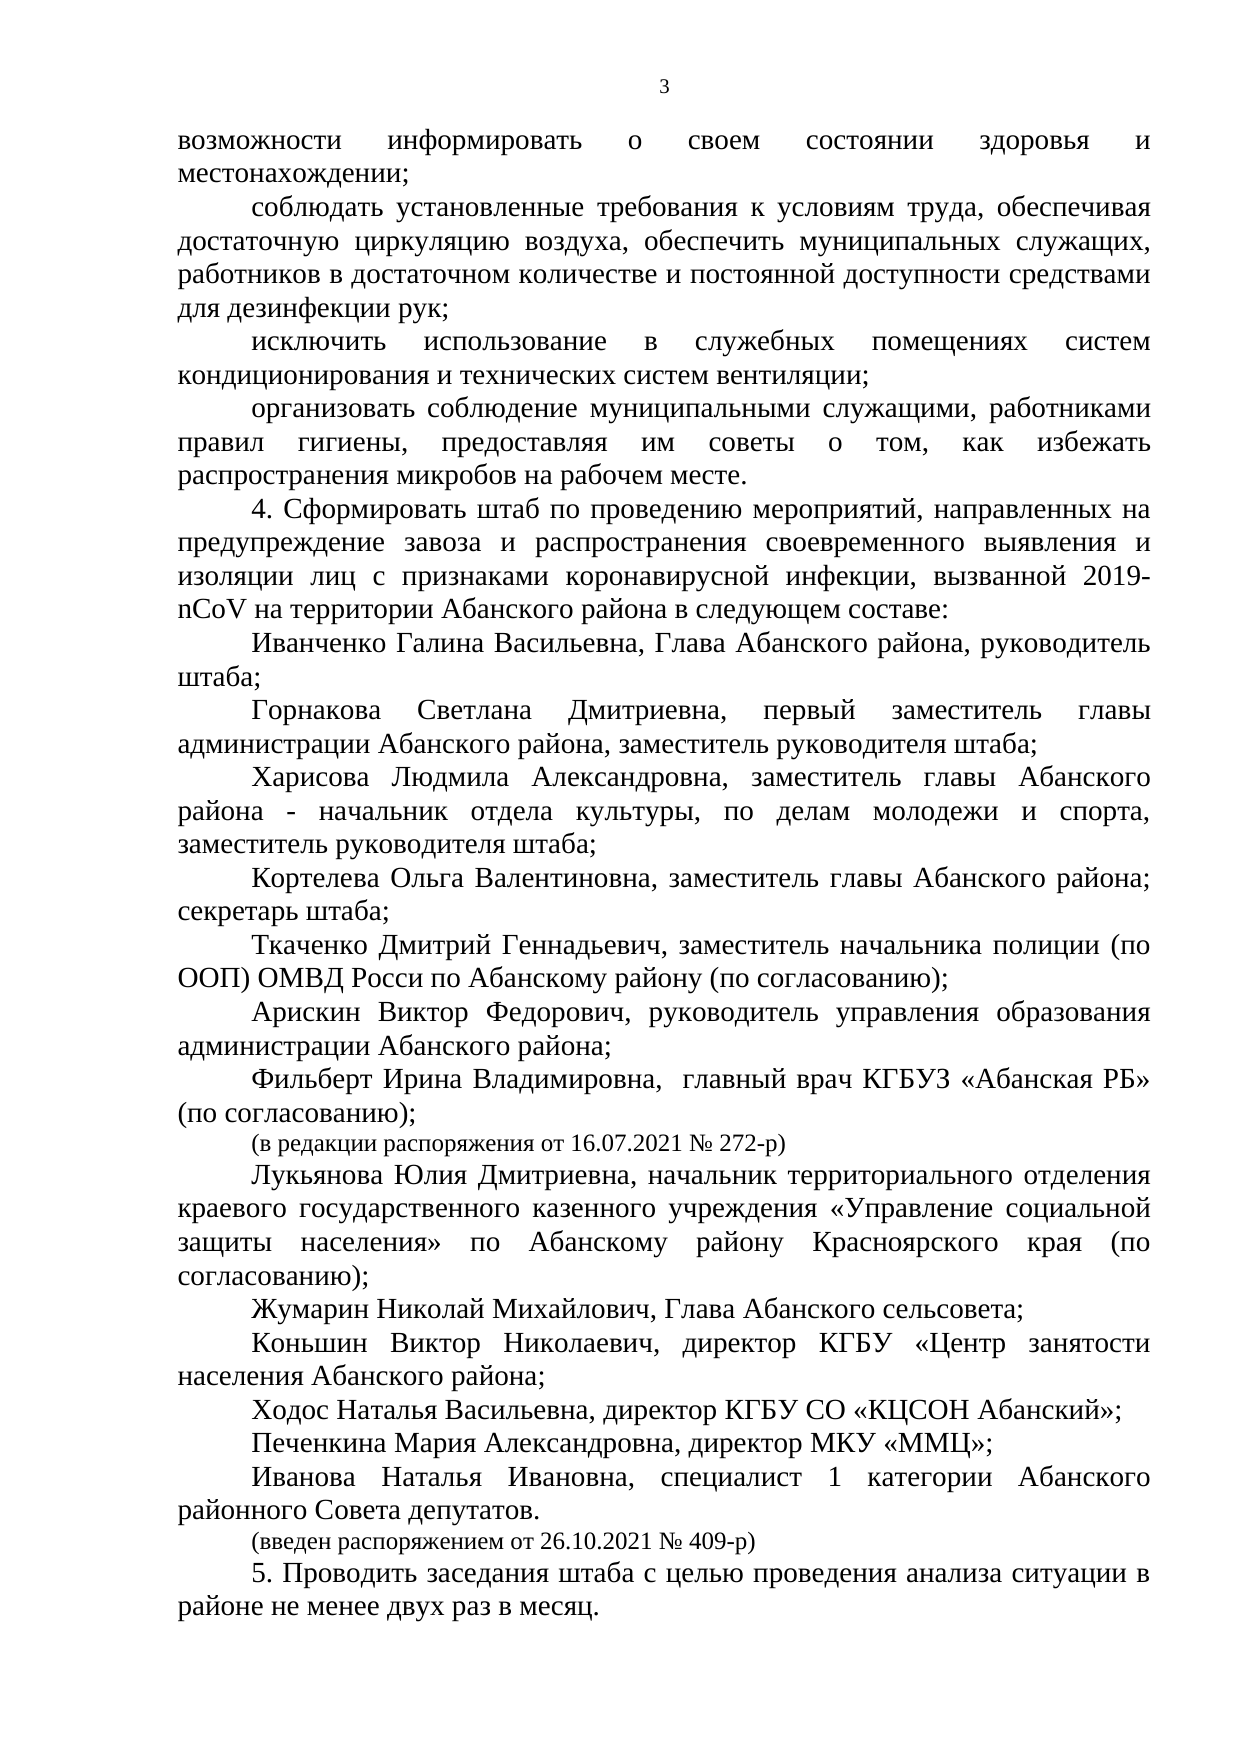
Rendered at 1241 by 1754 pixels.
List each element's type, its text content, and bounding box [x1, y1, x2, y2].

text Арискин Виктор Федорович, руководитель управления образования администрации Абанского района; [177, 994, 1152, 1061]
text Ходос Наталья Васильевна, директор КГБУ СО «КЦСОН Абанский»; [177, 1392, 1152, 1425]
text (в редакции распоряжения от 16.07.2021 № 272-р) [177, 1128, 1152, 1157]
text (введен распоряжением от 26.10.2021 № 409-р) [177, 1526, 1152, 1555]
text Печенкина Мария Александровна, директор МКУ «ММЦ»; [177, 1425, 1152, 1459]
text Фильберт Ирина Владимировна, главный врач КГБУЗ «Абанская РБ» (по согласованию); [177, 1061, 1152, 1128]
text Жумарин Николай Михайлович, Глава Абанского сельсовета; [177, 1291, 1152, 1325]
text Ткаченко Дмитрий Геннадьевич, заместитель начальника полиции (по ООП) ОМВД Росси по Абанскому району (по согласованию); [177, 927, 1152, 994]
text Харисова Людмила Александровна, заместитель главы Абанского района - начальник отдела культуры, по делам молодежи и спорта, заместитель руководителя штаба; [177, 759, 1152, 860]
text Иванченко Галина Васильевна, Глава Абанского района, руководитель штаба; [177, 625, 1152, 692]
text 5. Проводить заседания штаба с целью проведения анализа ситуации в районе не менее двух раз в месяц. [177, 1555, 1152, 1622]
text Кортелева Ольга Валентиновна, заместитель главы Абанского района; секретарь штаба; [177, 860, 1152, 927]
text соблюдать установленные требования к условиям труда, обеспечивая достаточную циркуляцию воздуха, обеспечить муниципальных служащих, работников в достаточном количестве и постоянной доступности средствами для дезинфекции рук; [177, 189, 1152, 323]
text исключить использование в служебных помещениях систем кондиционирования и технических систем вентиляции; [177, 323, 1152, 390]
text 4. Сформировать штаб по проведению мероприятий, направленных на предупреждение завоза и распространения своевременного выявления и изоляции лиц с признаками коронавирусной инфекции, вызванной 2019-nCoV на территории Абанского района в следующем составе: [177, 491, 1152, 625]
text Коньшин Виктор Николаевич, директор КГБУ «Центр занятости населения Абанского района; [177, 1325, 1152, 1392]
text организовать соблюдение муниципальными служащими, работниками правил гигиены, предоставляя им советы о том, как избежать распространения микробов на рабочем месте. [177, 390, 1152, 491]
text Лукьянова Юлия Дмитриевна, начальник территориального отделения краевого государственного казенного учреждения «Управление социальной защиты населения» по Абанскому району Красноярского края (по согласованию); [177, 1157, 1152, 1291]
text Горнакова Светлана Дмитриевна, первый заместитель главы администрации Абанского района, заместитель руководителя штаба; [177, 692, 1152, 759]
text Иванова Наталья Ивановна, специалист 1 категории Абанского районного Совета депутатов. [177, 1459, 1152, 1526]
